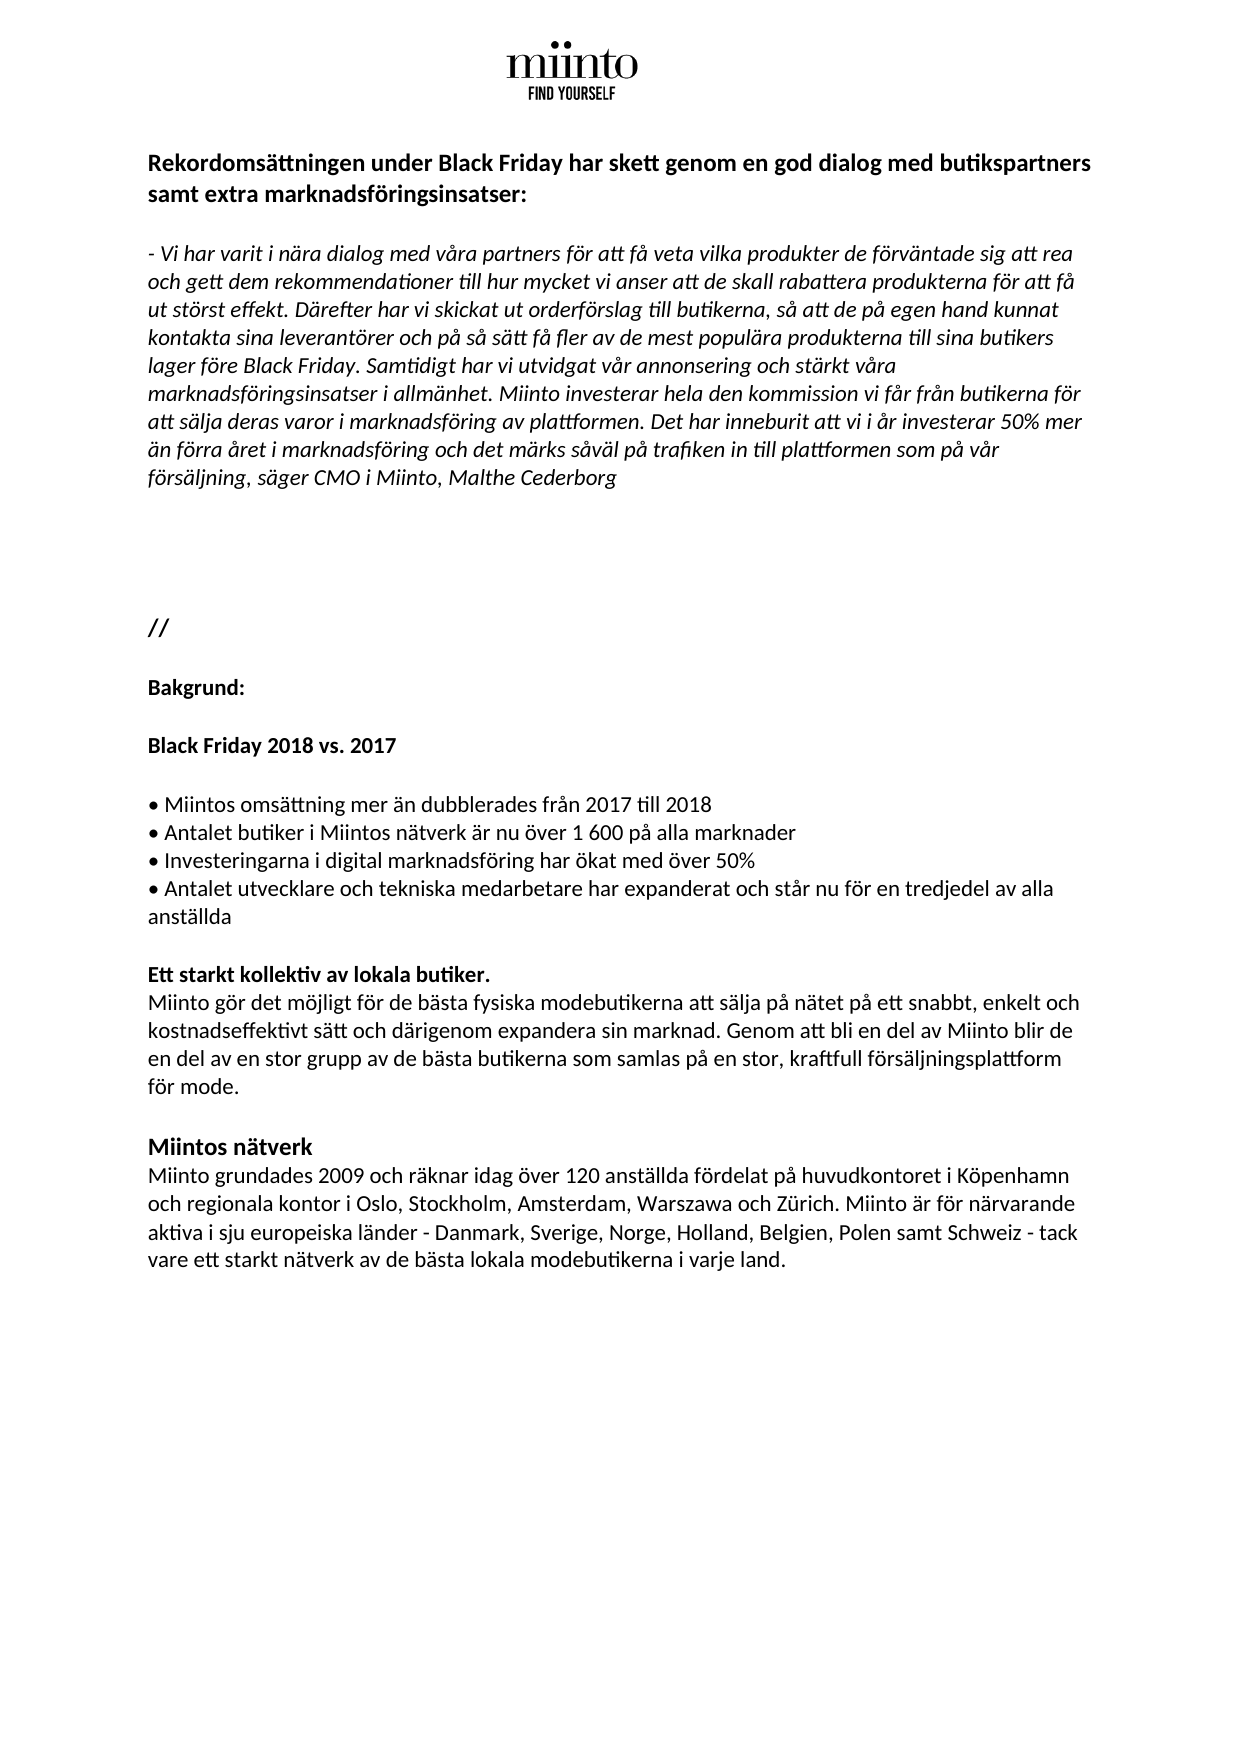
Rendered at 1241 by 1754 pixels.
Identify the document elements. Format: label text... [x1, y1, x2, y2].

text Rekordomsättningen under Black Friday har skett genom en god dialog med butikspartners samt extra marknadsföringsinsatser: [148, 148, 1093, 209]
text Miinto gör det möjligt för de bästa fysiska modebutikerna att sälja på nätet på ett snabbt, enkelt och kostnadseffektivt sätt och därigenom expandera sin marknad. Genom att bli en del av Miinto blir de en del av en stor grupp av de bästa butikerna som samlas på en stor, kraftfull försäljningsplattform för mode. [148, 988, 1093, 1101]
text • Investeringarna i digital marknadsföring har ökat med över 50% [148, 846, 1093, 874]
text • Miintos omsättning mer än dubblerades från 2017 till 2018 [148, 790, 1093, 818]
text - Vi har varit i nära dialog med våra partners för att få veta vilka produkter de förväntade sig att rea och gett dem rekommendationer till hur mycket vi anser att de skall rabattera produkterna för att få ut störst effekt. Därefter har vi skickat ut orderförslag till butikerna, så att de på egen hand kunnat kontakta sina leverantörer och på så sätt få fler av de mest populära produkterna till sina butikers lager före Black Friday. Samtidigt har vi utvidgat vår annonsering och stärkt våra marknadsföringsinsatser i allmänhet. Miinto investerar hela den kommission vi får från butikerna för att sälja deras varor i marknadsföring av plattformen. Det har inneburit att vi i år investerar 50% mer än förra året i marknadsföring och det märks såväl på trafiken in till plattformen som på vår försäljning, säger CMO i Miinto, Malthe Cederborg [148, 239, 1093, 491]
text Bakgrund: [148, 673, 1093, 701]
text • Antalet butiker i Miintos nätverk är nu över 1 600 på alla marknader [148, 818, 1093, 846]
picture [506, 21, 638, 120]
text Ett starkt kollektiv av lokala butiker. [148, 960, 1093, 988]
text // [148, 612, 1093, 642]
text Miintos nätverk [148, 1131, 1093, 1162]
text Black Friday ​​2018 vs. 2017 [148, 731, 1093, 759]
text • Antalet utvecklare och tekniska medarbetare har expanderat och står nu för en tredjedel av alla anställda [148, 874, 1093, 930]
text Miinto grundades 2009 och räknar idag över 120 anställda fördelat på huvudkontoret i Köpenhamn och regionala kontor i Oslo, Stockholm, Amsterdam, Warszawa och Zürich. Miinto är för närvarande aktiva i sju europeiska länder - Danmark, Sverige, Norge, Holland, Belgien, Polen samt Schweiz - tack vare ett starkt nätverk av de bästa lokala modebutikerna i varje land. [148, 1162, 1093, 1274]
